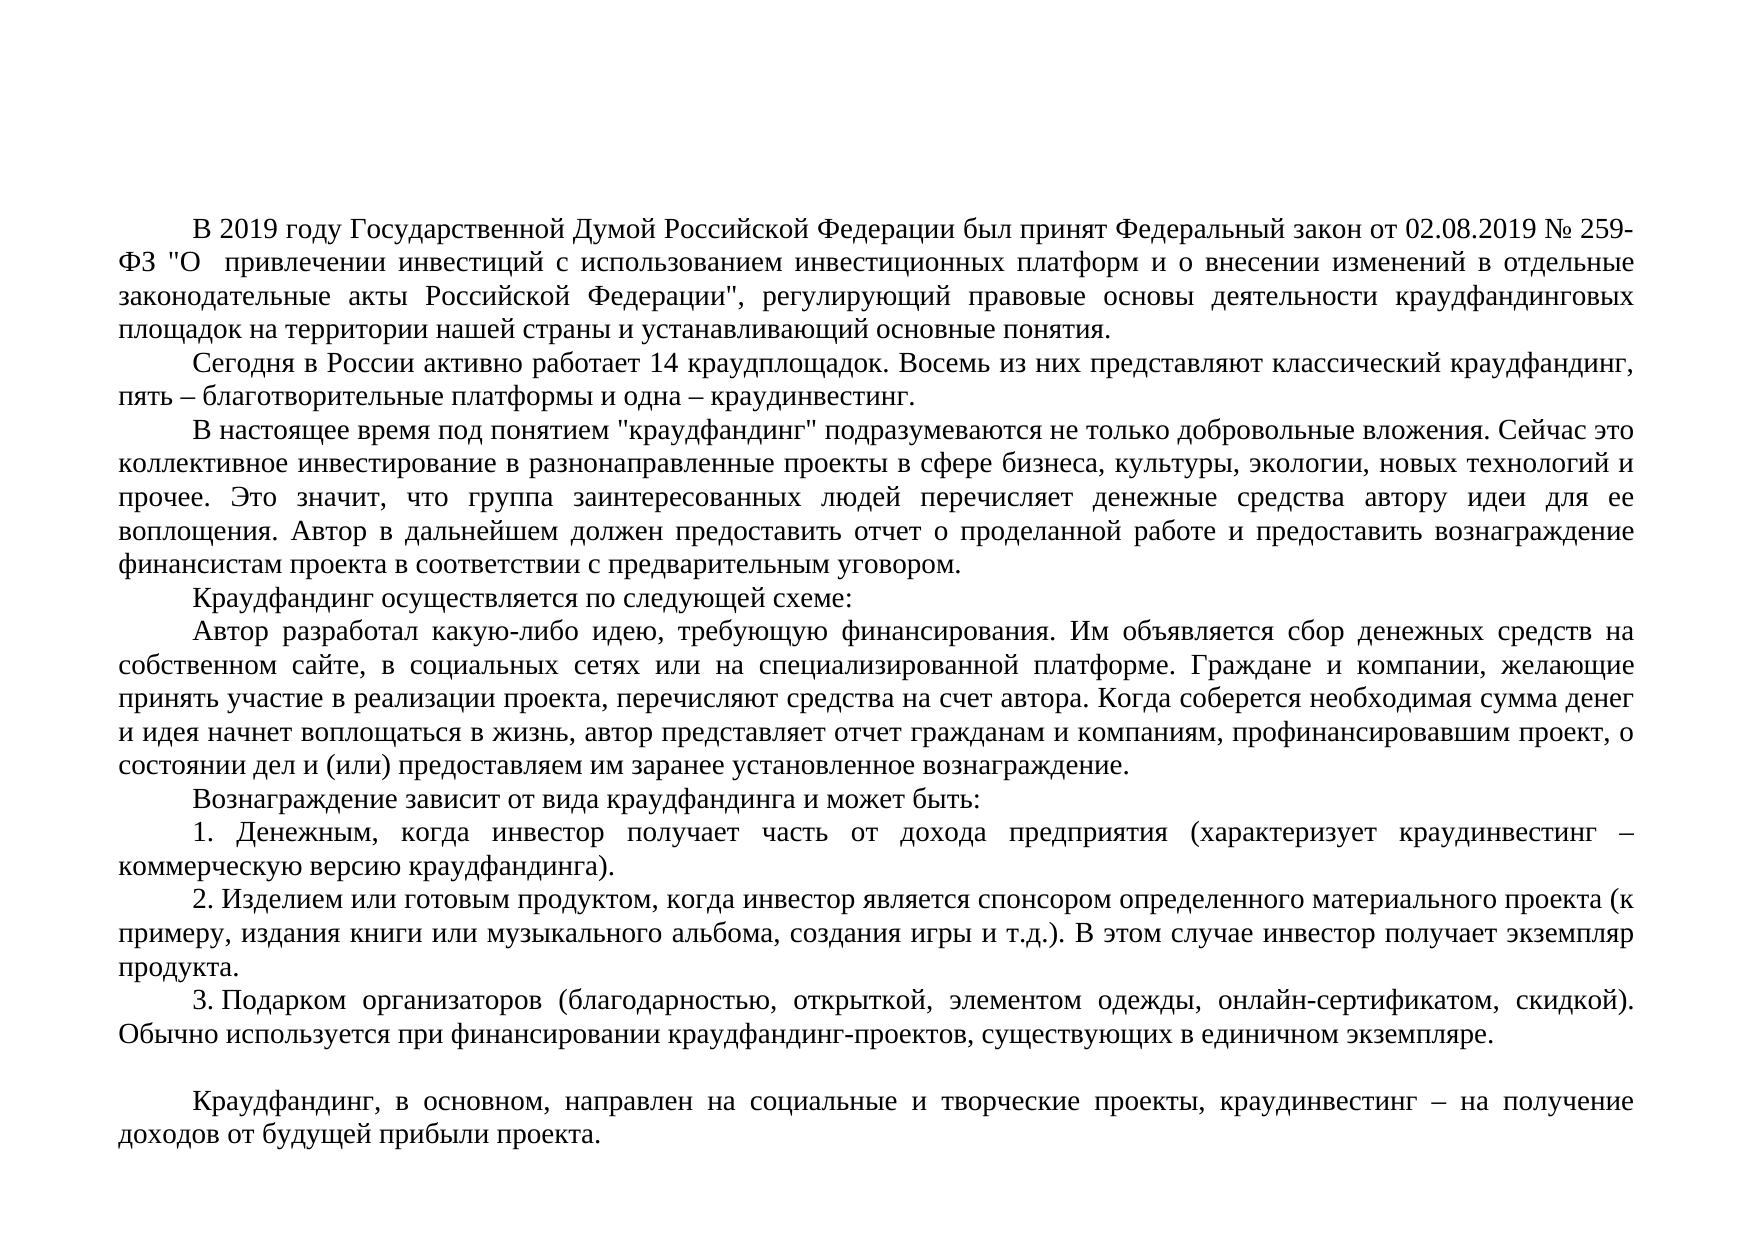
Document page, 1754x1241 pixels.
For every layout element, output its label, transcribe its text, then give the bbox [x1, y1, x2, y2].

text Краудфандинг осуществляется по следующей схеме: [118, 580, 1636, 613]
text 3. Подарком организаторов (благодарностью, открыткой, элементом одежды, онлайн-сертификатом, скидкой). Обычно используется при финансировании краудфандинг-проектов, существующих в единичном экземпляре. [118, 982, 1636, 1049]
text 1. Денежным, когда инвестор получает часть от дохода предприятия (характеризует краудинвестинг – коммерческую версию краудфандинга). [118, 814, 1636, 882]
text Сегодня в России активно работает 14 краудплощадок. Восемь из них представляют классический краудфандинг, пять – благотворительные платформы и одна – краудинвестинг. [118, 345, 1636, 412]
text Краудфандинг, в основном, направлен на социальные и творческие проекты, краудинвестинг – на получение доходов от будущей прибыли проекта. [118, 1083, 1636, 1150]
text В настоящее время под понятием "краудфандинг" подразумеваются не только добровольные вложения. Сейчас это коллективное инвестирование в разнонаправленные проекты в сфере бизнеса, культуры, экологии, новых технологий и прочее. Это значит, что группа заинтересованных людей перечисляет денежные средства автору идеи для ее воплощения. Автор в дальнейшем должен предоставить отчет о проделанной работе и предоставить вознаграждение финансистам проекта в соответствии с предварительным уговором. [118, 412, 1636, 580]
text Вознаграждение зависит от вида краудфандинга и может быть: [118, 781, 1636, 814]
text Автор разработал какую-либо идею, требующую финансирования. Им объявляется сбор денежных средств на собственном сайте, в социальных сетях или на специализированной платформе. Граждане и компании, желающие принять участие в реализации проекта, перечисляют средства на счет автора. Когда соберется необходимая сумма денег и идея начнет воплощаться в жизнь, автор представляет отчет гражданам и компаниям, профинансировавшим проект, о состоянии дел и (или) предоставляем им заранее установленное вознаграждение. [118, 613, 1636, 781]
text 2. Изделием или готовым продуктом, когда инвестор является спонсором определенного материального проекта (к примеру, издания книги или музыкального альбома, создания игры и т.д.). В этом случае инвестор получает экземпляр продукта. [118, 882, 1636, 982]
text В 2019 году Государственной Думой Российской Федерации был принят Федеральный закон от 02.08.2019 № 259-ФЗ "О привлечении инвестиций с использованием инвестиционных платформ и о внесении изменений в отдельные законодательные акты Российской Федерации", регулирующий правовые основы деятельности краудфандинговых площадок на территории нашей страны и устанавливающий основные понятия. [118, 211, 1636, 345]
